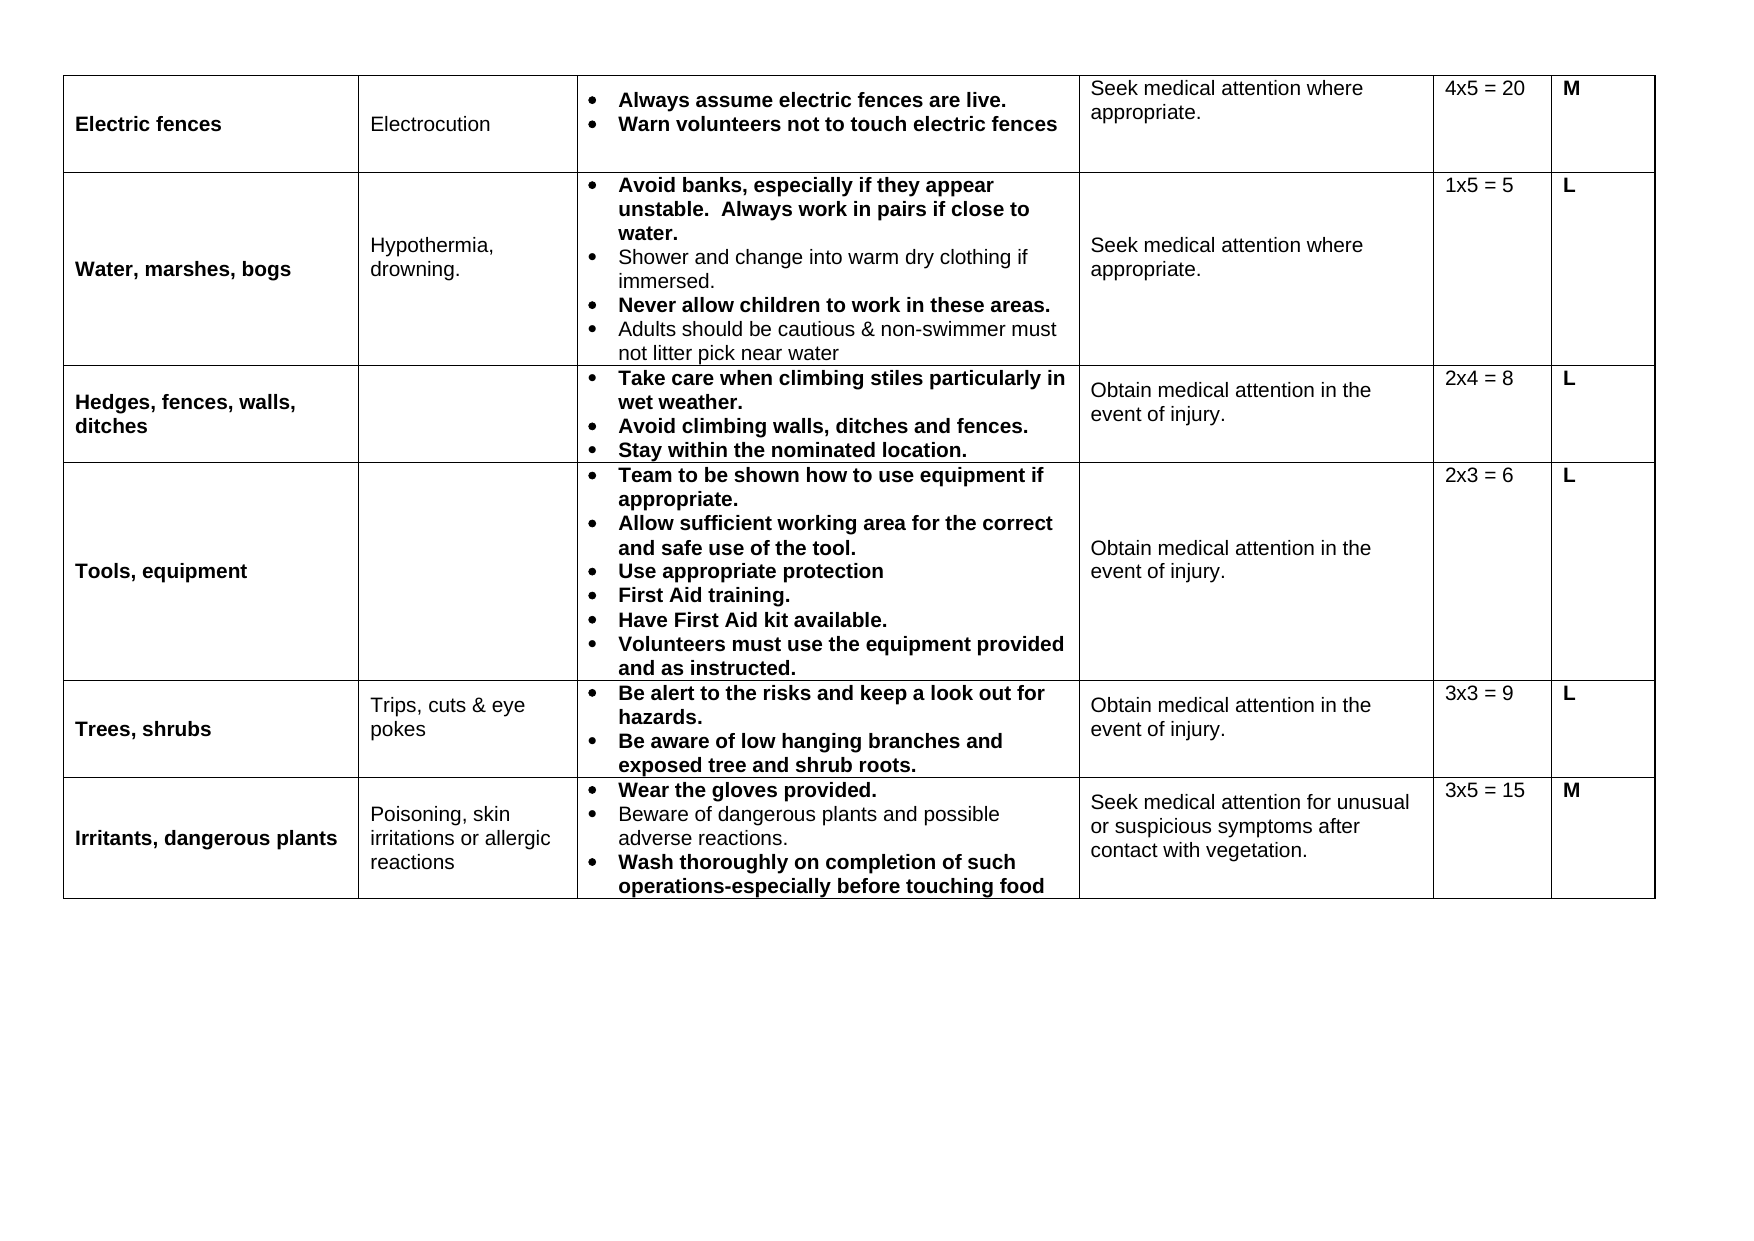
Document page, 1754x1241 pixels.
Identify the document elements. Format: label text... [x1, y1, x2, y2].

table_cell Always assume electric fences are live. Warn volunteers not to touch electric fences [578, 76, 1079, 172]
table_cell M [1552, 778, 1654, 898]
table_cell M [1552, 76, 1654, 172]
table_cell 2x3 = 6 [1434, 463, 1551, 679]
table_cell L [1552, 681, 1654, 777]
table_cell L [1552, 463, 1654, 679]
table_cell Be alert to the risks and keep a look out for hazards. Be aware of low hanging branches and exposed tree and shrub roots. [578, 681, 1079, 777]
table_cell 1x5 = 5 [1434, 173, 1551, 365]
table_cell 2x4 = 8 [1434, 366, 1551, 462]
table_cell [1080, 76, 1433, 172]
table_cell Obtain medical attention in the event of injury. [1080, 681, 1433, 777]
table_cell Trees, shrubs [64, 681, 358, 777]
table_cell Electrocution [359, 76, 577, 172]
table_cell [359, 366, 577, 462]
table_cell Irritants, dangerous plants [64, 778, 358, 898]
table_cell Seek medical attention for unusual or suspicious symptoms after contact with vegetation. [1080, 778, 1433, 898]
table_cell Avoid banks, especially if they appear unstable. Always work in pairs if close to water. Shower and change into warm dry clothing if immersed. Never allow children to work in these areas. Adults should be cautious & non-swimmer must not litter pick near water [578, 173, 1079, 365]
table_cell Seek medical attention where appropriate. [1080, 173, 1433, 365]
table_cell [359, 463, 577, 679]
table_cell Take care when climbing stiles particularly in wet weather. Avoid climbing walls, ditches and fences. Stay within the nominated location. [578, 366, 1079, 462]
table_cell 3x5 = 15 [1434, 778, 1551, 898]
table_cell Electric fences [64, 76, 358, 172]
table_cell Team to be shown how to use equipment if appropriate. Allow sufficient working area for the correct and safe use of the tool. Use appropriate protection First Aid training. Have First Aid kit available. Volunteers must use the equipment provided and as instructed. [578, 463, 1079, 679]
table_cell Obtain medical attention in the event of injury. [1080, 366, 1433, 462]
table_cell Hedges, fences, walls, ditches [64, 366, 358, 462]
table_cell Poisoning, skin irritations or allergic reactions [359, 778, 577, 898]
table_cell Trips, cuts & eye pokes [359, 681, 577, 777]
table_cell Water, marshes, bogs [64, 173, 358, 365]
table_cell Tools, equipment [64, 463, 358, 679]
table_cell L [1552, 173, 1654, 365]
table_cell 3x3 = 9 [1434, 681, 1551, 777]
table_cell Hypothermia, drowning. [359, 173, 577, 365]
table_cell Obtain medical attention in the event of injury. [1080, 463, 1433, 679]
table_cell 4x5 = 20 [1434, 76, 1551, 172]
table_cell L [1552, 366, 1654, 462]
table_cell Wear the gloves provided. Beware of dangerous plants and possible adverse reactions. Wash thoroughly on completion of such operations-especially before touching food [578, 778, 1079, 898]
